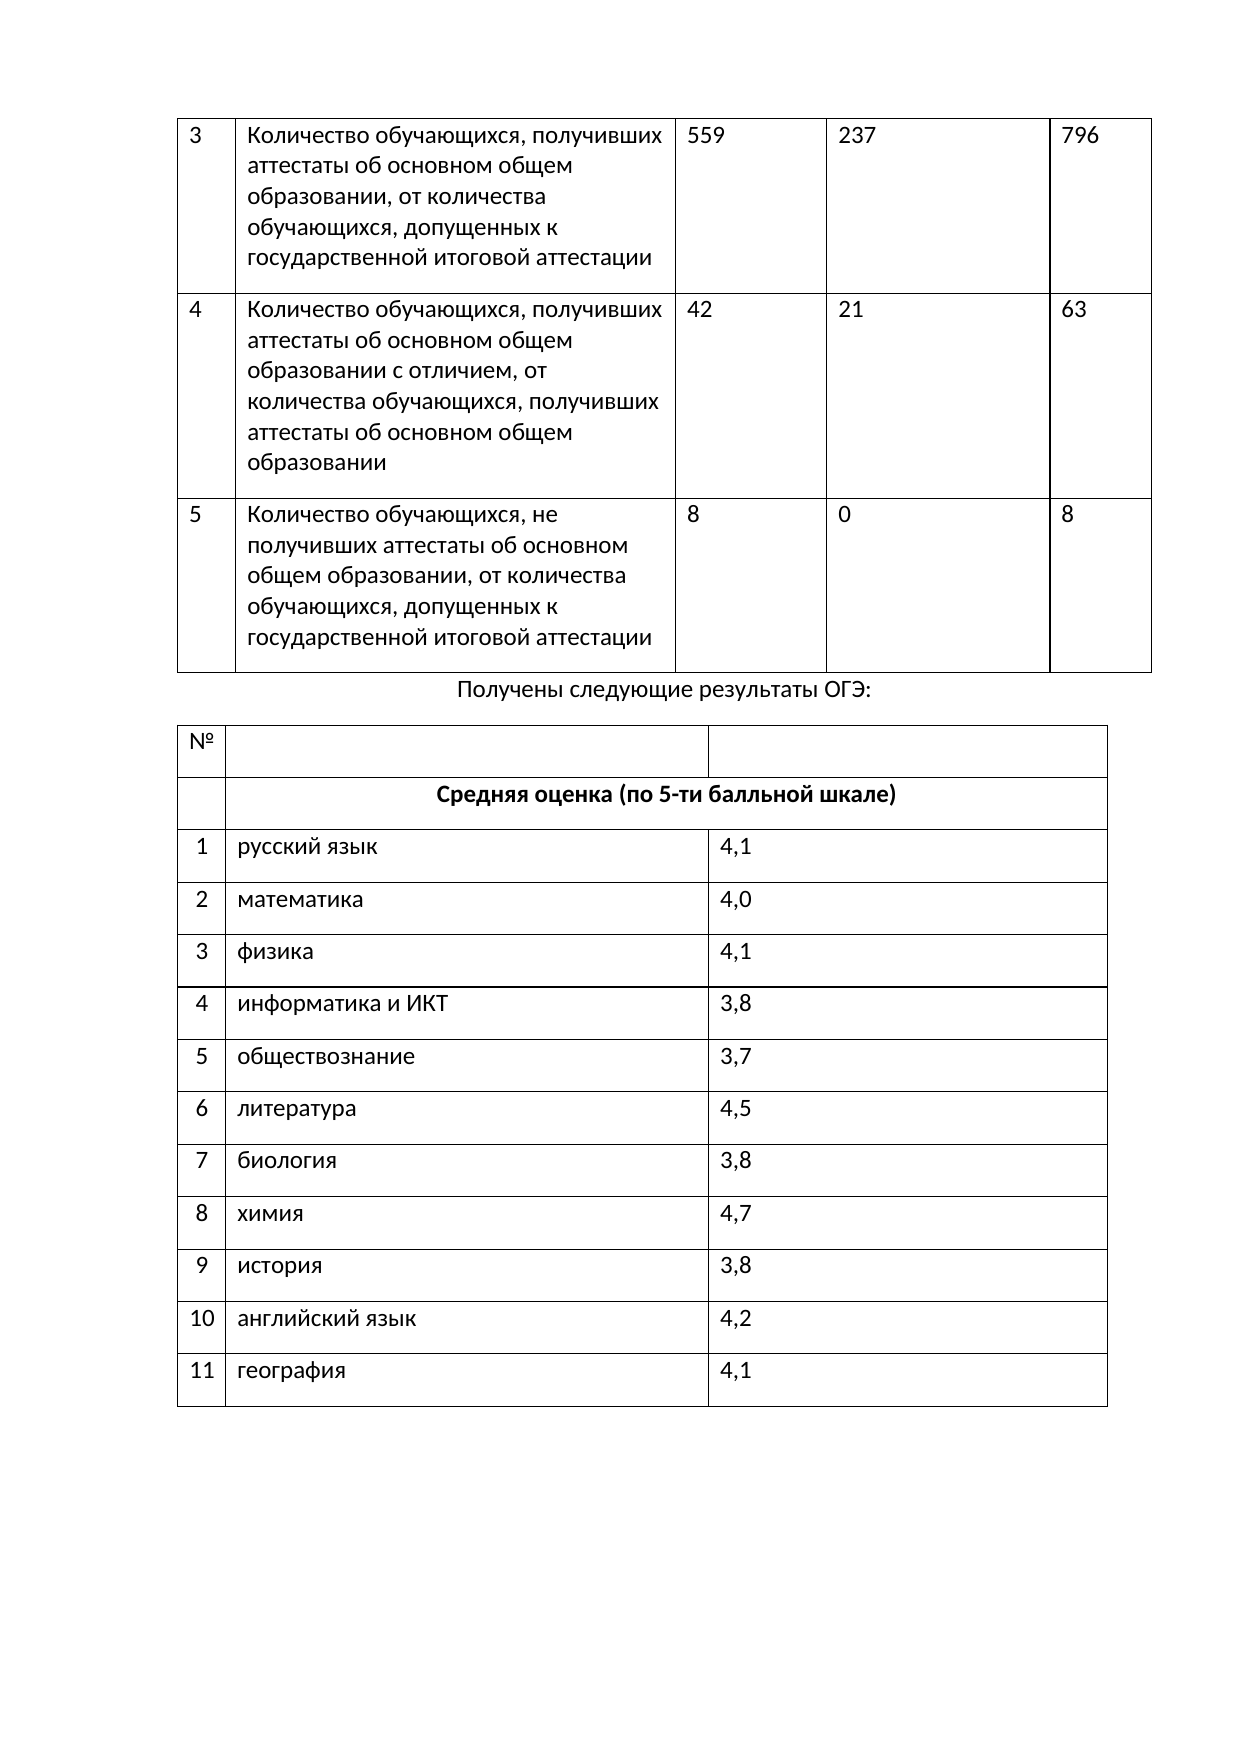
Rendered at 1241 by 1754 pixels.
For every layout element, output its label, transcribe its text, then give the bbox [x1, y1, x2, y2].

table_cell 5 [178, 1040, 225, 1091]
table_cell 4,1 [709, 1354, 1107, 1406]
table_cell физика [226, 935, 708, 986]
table_cell 8 [1051, 499, 1151, 672]
table_cell 4,5 [709, 1092, 1107, 1144]
table_cell Количество обучающихся, получивших аттестаты об основном общем образовании с отличием, от количества обучающихся, получивших аттестаты об основном общем образовании [236, 294, 675, 498]
table_cell 1 [178, 830, 225, 882]
table_cell 8 [676, 499, 826, 672]
table_cell 4,0 [709, 883, 1107, 934]
table_cell 3,7 [709, 1040, 1107, 1091]
table_cell 4 [178, 988, 225, 1039]
table_cell химия [226, 1197, 708, 1248]
table_cell 3,8 [709, 1145, 1107, 1196]
table_cell 559 [676, 119, 826, 293]
table_cell 796 [1051, 119, 1151, 293]
table_cell 6 [178, 1092, 225, 1144]
table_cell 11 [178, 1354, 225, 1406]
table_cell Количество обучающихся, получивших аттестаты об основном общем образовании, от количества обучающихся, допущенных к государственной итоговой аттестации [236, 119, 675, 293]
table_header [709, 726, 1107, 777]
table_cell английский язык [226, 1302, 708, 1353]
table_cell 3 [178, 935, 225, 986]
table_cell 4,1 [709, 830, 1107, 882]
table_cell 4,2 [709, 1302, 1107, 1353]
table_cell математика [226, 883, 708, 934]
table_cell обществознание [226, 1040, 708, 1091]
table_cell история [226, 1250, 708, 1301]
table_cell [178, 778, 225, 829]
table_cell информатика и ИКТ [226, 988, 708, 1039]
table_header № [178, 726, 225, 777]
table_cell 7 [178, 1145, 225, 1196]
table_cell 4,7 [709, 1197, 1107, 1248]
table_cell 237 [827, 119, 1049, 293]
table_cell 9 [178, 1250, 225, 1301]
table_cell 10 [178, 1302, 225, 1353]
table_cell 8 [178, 1197, 225, 1248]
table_cell 0 [827, 499, 1049, 672]
table_cell 42 [676, 294, 826, 498]
table_cell 21 [827, 294, 1049, 498]
table_cell география [226, 1354, 708, 1406]
table_cell 3 [178, 119, 235, 293]
table_cell 2 [178, 883, 225, 934]
table_cell биология [226, 1145, 708, 1196]
table_cell Количество обучающихся, не получивших аттестаты об основном общем образовании, от количества обучающихся, допущенных к государственной итоговой аттестации [236, 499, 675, 672]
table_cell Средняя оценка (по 5-ти балльной шкале) [226, 778, 1107, 829]
table_cell 4,1 [709, 935, 1107, 986]
table_cell 4 [178, 294, 235, 498]
table_cell 5 [178, 499, 235, 672]
table_cell литература [226, 1092, 708, 1144]
table_cell 3,8 [709, 988, 1107, 1039]
text Получены следующие результаты OГЭ: [177, 673, 1152, 704]
table_cell 3,8 [709, 1250, 1107, 1301]
table_cell русский язык [226, 830, 708, 882]
table_header [226, 726, 708, 777]
table_cell 63 [1051, 294, 1151, 498]
